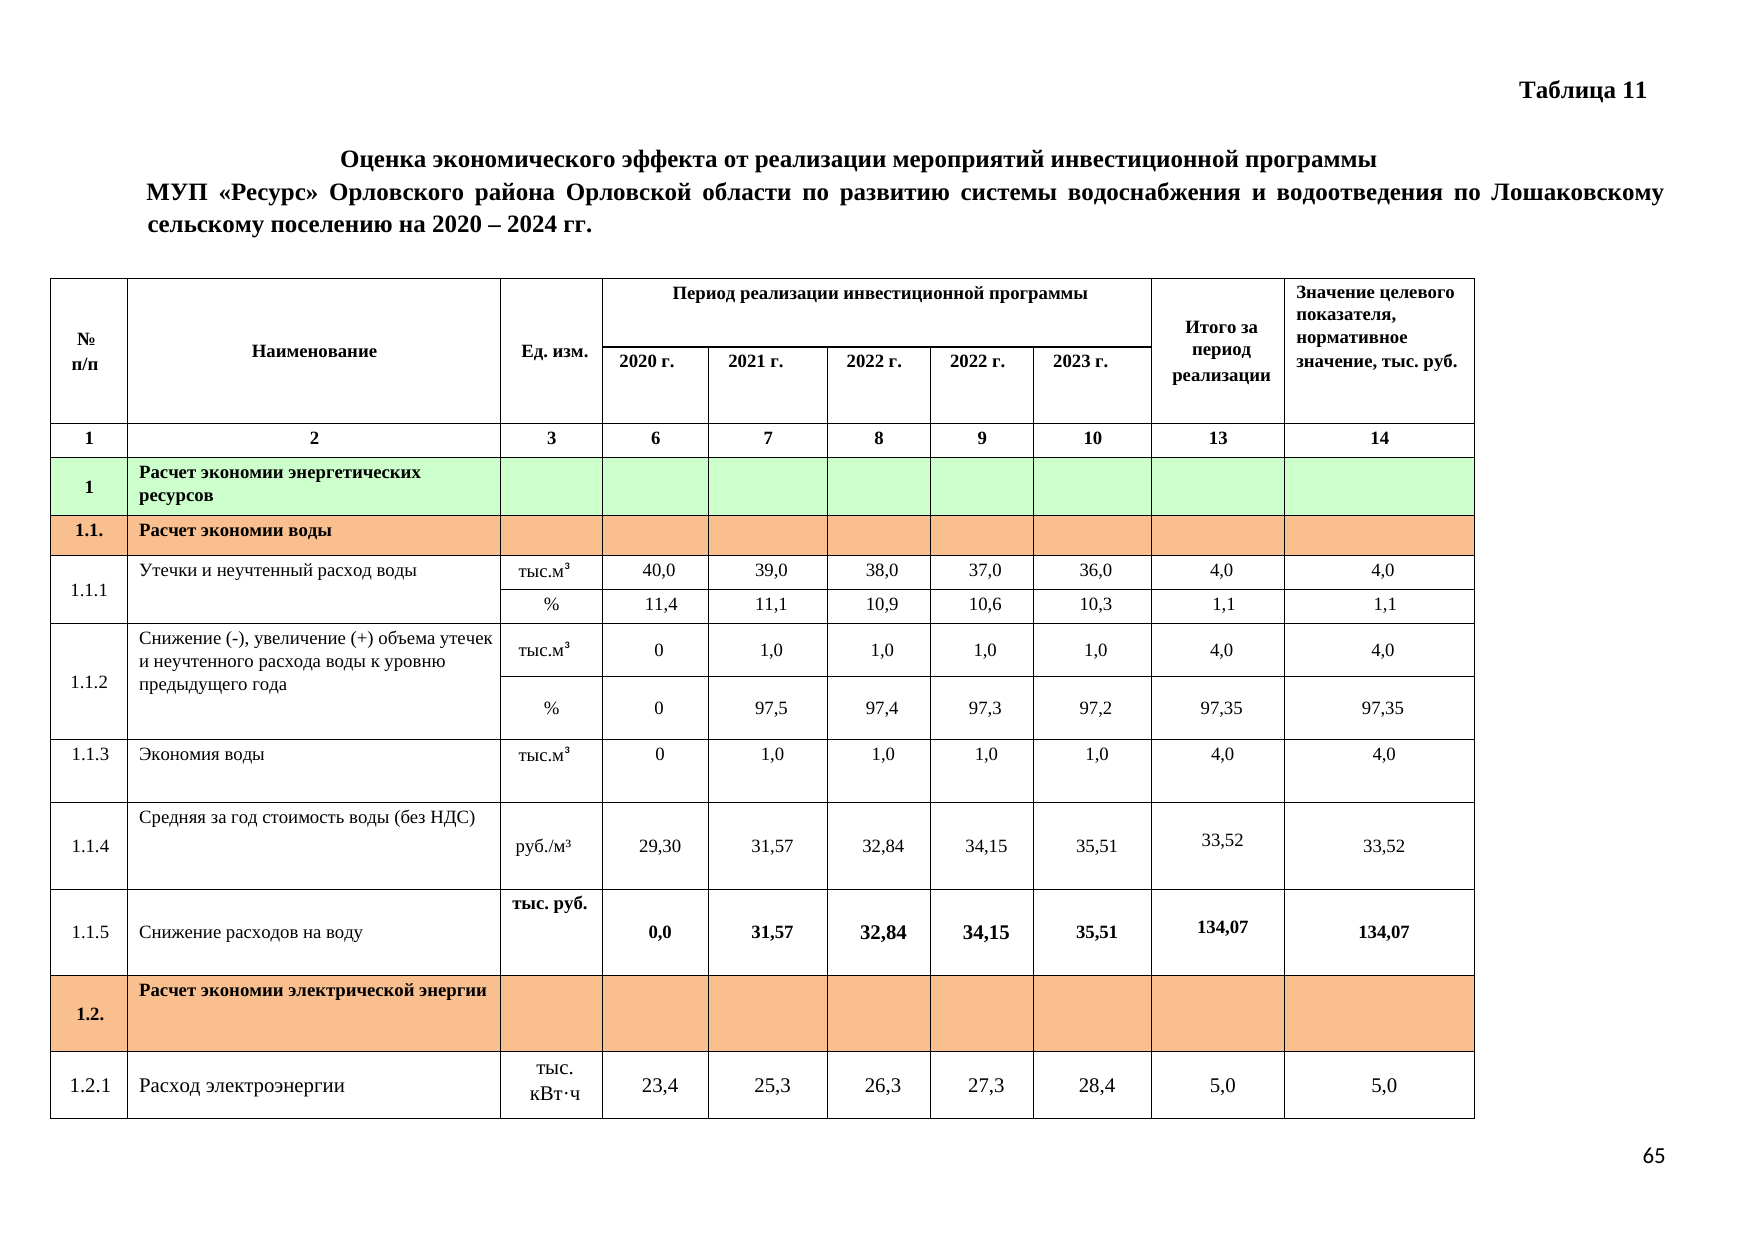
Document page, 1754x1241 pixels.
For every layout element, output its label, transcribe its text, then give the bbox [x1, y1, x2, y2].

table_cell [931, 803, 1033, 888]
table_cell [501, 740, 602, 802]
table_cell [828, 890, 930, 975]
table_cell [603, 516, 708, 555]
table_cell [828, 458, 930, 515]
table_cell 8 [828, 424, 930, 457]
table_cell [603, 458, 708, 515]
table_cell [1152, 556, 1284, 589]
text Оценка экономического эффекта от реализации мероприятий инвестиционной программы [148, 144, 1651, 173]
table_cell 3 [501, 424, 602, 457]
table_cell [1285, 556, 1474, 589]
table_cell 2021 г. [709, 348, 827, 423]
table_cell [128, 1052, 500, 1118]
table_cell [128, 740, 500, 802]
table_cell 37,0 [931, 556, 1033, 589]
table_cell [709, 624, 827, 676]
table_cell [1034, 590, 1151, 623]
table_cell [828, 516, 930, 555]
table_cell [709, 458, 827, 515]
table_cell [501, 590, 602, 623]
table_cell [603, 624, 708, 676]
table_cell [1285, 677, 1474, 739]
table_cell [1285, 458, 1474, 515]
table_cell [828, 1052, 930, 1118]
table_cell [501, 516, 602, 555]
table_cell 40,0 [603, 556, 708, 589]
table_cell [1034, 516, 1151, 555]
table_cell 2022 г. [931, 348, 1033, 423]
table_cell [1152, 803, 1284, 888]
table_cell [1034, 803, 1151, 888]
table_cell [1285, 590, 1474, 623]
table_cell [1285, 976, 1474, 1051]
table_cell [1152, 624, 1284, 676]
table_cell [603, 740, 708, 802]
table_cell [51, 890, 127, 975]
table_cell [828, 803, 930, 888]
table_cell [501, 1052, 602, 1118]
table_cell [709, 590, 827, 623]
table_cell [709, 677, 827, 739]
table_cell Расчет экономии воды [128, 516, 500, 555]
table_cell [1152, 458, 1284, 515]
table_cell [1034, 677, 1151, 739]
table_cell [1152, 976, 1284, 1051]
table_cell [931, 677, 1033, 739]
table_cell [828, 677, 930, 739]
table_cell 2022 г. [828, 348, 930, 423]
table_cell 14 [1285, 424, 1474, 457]
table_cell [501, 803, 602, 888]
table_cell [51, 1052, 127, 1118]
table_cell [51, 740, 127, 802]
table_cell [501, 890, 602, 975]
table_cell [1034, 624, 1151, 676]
table_cell Расчет экономии энергетических ресурсов [128, 458, 500, 515]
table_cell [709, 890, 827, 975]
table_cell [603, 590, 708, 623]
table_cell [931, 516, 1033, 555]
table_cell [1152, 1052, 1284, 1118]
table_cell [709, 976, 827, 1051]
table_cell 6 [603, 424, 708, 457]
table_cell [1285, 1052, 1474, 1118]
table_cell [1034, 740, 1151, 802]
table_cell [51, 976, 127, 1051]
table_cell 2020 г. [603, 348, 708, 423]
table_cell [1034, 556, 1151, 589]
text МУП «Ресурс» Орловского района Орловской области по развитию системы водоснабжения и водоотведения по Лошаковскому сельскому поселению на 2020 – 2024 гг. [146, 177, 1665, 238]
table_cell 39,0 [709, 556, 827, 589]
table_cell [501, 458, 602, 515]
table_cell 9 [931, 424, 1033, 457]
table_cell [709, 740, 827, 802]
table_cell Утечки и неучтенный расход воды [128, 556, 500, 623]
table_header Наименование [128, 279, 500, 423]
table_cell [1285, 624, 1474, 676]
table_cell 38,0 [828, 556, 930, 589]
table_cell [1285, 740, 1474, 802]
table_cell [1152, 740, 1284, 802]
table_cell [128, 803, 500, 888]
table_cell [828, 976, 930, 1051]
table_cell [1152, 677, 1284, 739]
table_cell 7 [709, 424, 827, 457]
table_header Ед. изм. [501, 279, 602, 423]
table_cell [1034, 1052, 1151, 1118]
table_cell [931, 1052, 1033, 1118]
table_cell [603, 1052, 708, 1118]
table_cell [709, 516, 827, 555]
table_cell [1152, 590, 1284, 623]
table_cell 1.1.1 [51, 556, 127, 623]
table_cell [1285, 516, 1474, 555]
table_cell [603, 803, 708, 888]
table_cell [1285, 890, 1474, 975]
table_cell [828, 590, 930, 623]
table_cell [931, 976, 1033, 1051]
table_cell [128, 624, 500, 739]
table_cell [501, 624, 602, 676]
table_cell 2023 г. [1034, 348, 1151, 423]
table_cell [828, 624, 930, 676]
table_cell 2 [128, 424, 500, 457]
table_header Период реализации инвестиционной программы [603, 279, 1151, 346]
table_cell 1.1. [51, 516, 127, 555]
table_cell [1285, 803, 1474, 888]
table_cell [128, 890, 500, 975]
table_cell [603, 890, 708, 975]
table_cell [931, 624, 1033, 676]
table_header Итого за период реализации [1152, 279, 1284, 423]
table_cell [1152, 516, 1284, 555]
table_cell 13 [1152, 424, 1284, 457]
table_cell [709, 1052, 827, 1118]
table_cell тыс.м³ [501, 556, 602, 589]
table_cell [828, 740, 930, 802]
table_cell 10 [1034, 424, 1151, 457]
table_cell [1034, 458, 1151, 515]
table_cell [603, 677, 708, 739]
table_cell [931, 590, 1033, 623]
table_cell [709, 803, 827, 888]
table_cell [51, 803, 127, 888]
table_header Значение целевого показателя, нормативное значение, тыс. руб. [1285, 279, 1474, 423]
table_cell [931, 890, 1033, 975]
table_cell 1 [51, 458, 127, 515]
table_cell [931, 458, 1033, 515]
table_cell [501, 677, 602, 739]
table_cell 1 [51, 424, 127, 457]
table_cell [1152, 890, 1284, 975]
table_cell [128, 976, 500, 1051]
table_header № п/п [51, 279, 127, 423]
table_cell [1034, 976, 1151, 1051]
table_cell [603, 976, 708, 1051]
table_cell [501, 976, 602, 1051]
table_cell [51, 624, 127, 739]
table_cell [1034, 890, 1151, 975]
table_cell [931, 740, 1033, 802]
